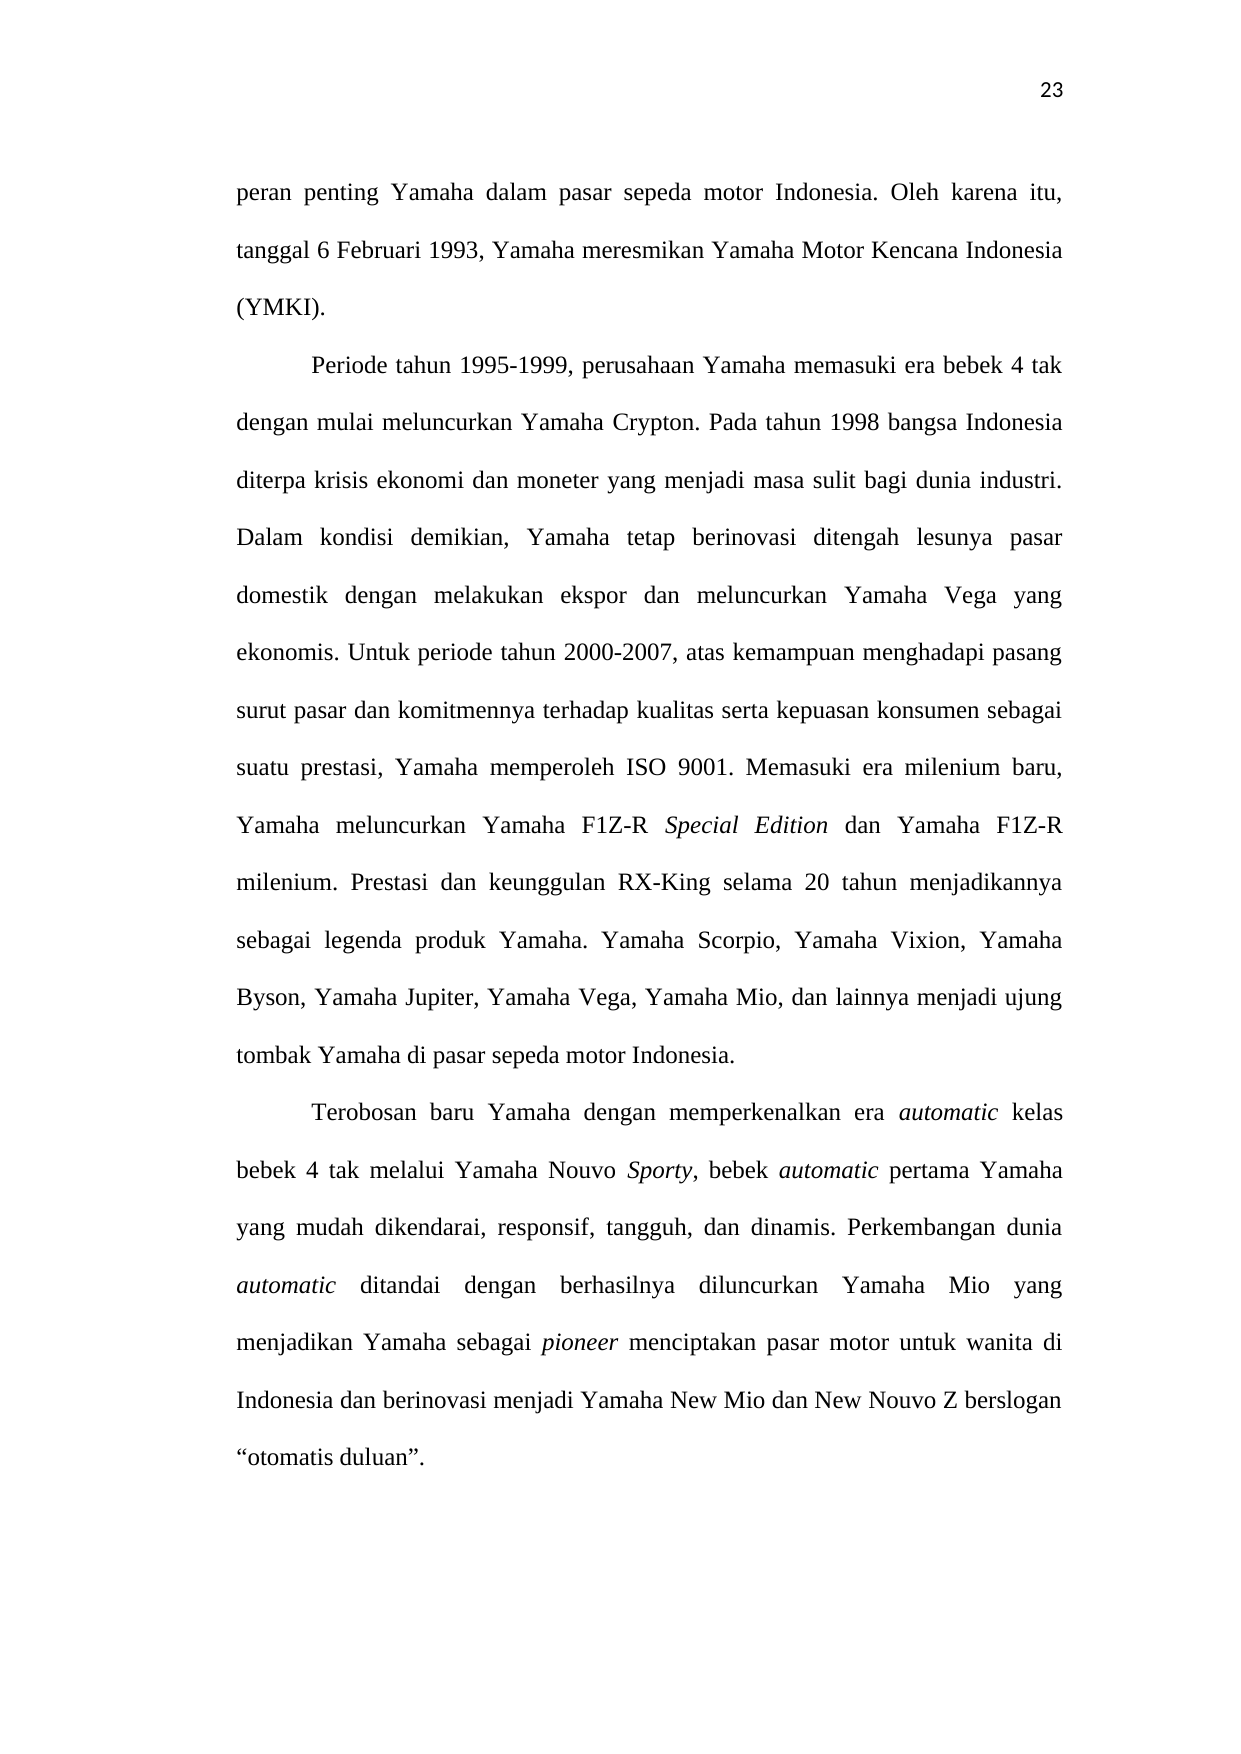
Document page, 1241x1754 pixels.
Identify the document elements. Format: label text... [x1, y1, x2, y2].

text Terobosan baru Yamaha dengan memperkenalkan era automatic kelas bebek 4 tak melalui Yamaha Nouvo Sporty, bebek automatic pertama Yamaha yang mudah dikendarai, responsif, tangguh, dan dinamis. Perkembangan dunia automatic ditandai dengan berhasilnya diluncurkan Yamaha Mio yang menjadikan Yamaha sebagai pioneer menciptakan pasar motor untuk wanita di Indonesia dan berinovasi menjadi Yamaha New Mio dan New Nouvo Z berslogan “otomatis duluan”. [236, 1097, 1063, 1471]
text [236, 177, 1063, 321]
text Periode tahun 1995-1999, perusahaan Yamaha memasuki era bebek 4 tak dengan mulai meluncurkan Yamaha Crypton. Pada tahun 1998 bangsa Indonesia diterpa krisis ekonomi dan moneter yang menjadi masa sulit bagi dunia industri. Dalam kondisi demikian, Yamaha tetap berinovasi ditengah lesunya pasar domestik dengan melakukan ekspor dan meluncurkan Yamaha Vega yang ekonomis. Untuk periode tahun 2000-2007, atas kemampuan menghadapi pasang surut pasar dan komitmennya terhadap kualitas serta kepuasan konsumen sebagai suatu prestasi, Yamaha memperoleh ISO 9001. Memasuki era milenium baru, Yamaha meluncurkan Yamaha F1Z-R Special Edition dan Yamaha F1Z-R milenium. Prestasi dan keunggulan RX-King selama 20 tahun menjadikannya sebagai legenda produk Yamaha. Yamaha Scorpio, Yamaha Vixion, Yamaha Byson, Yamaha Jupiter, Yamaha Vega, Yamaha Mio, dan lainnya menjadi ujung tombak Yamaha di pasar sepeda motor Indonesia. [236, 350, 1063, 1068]
